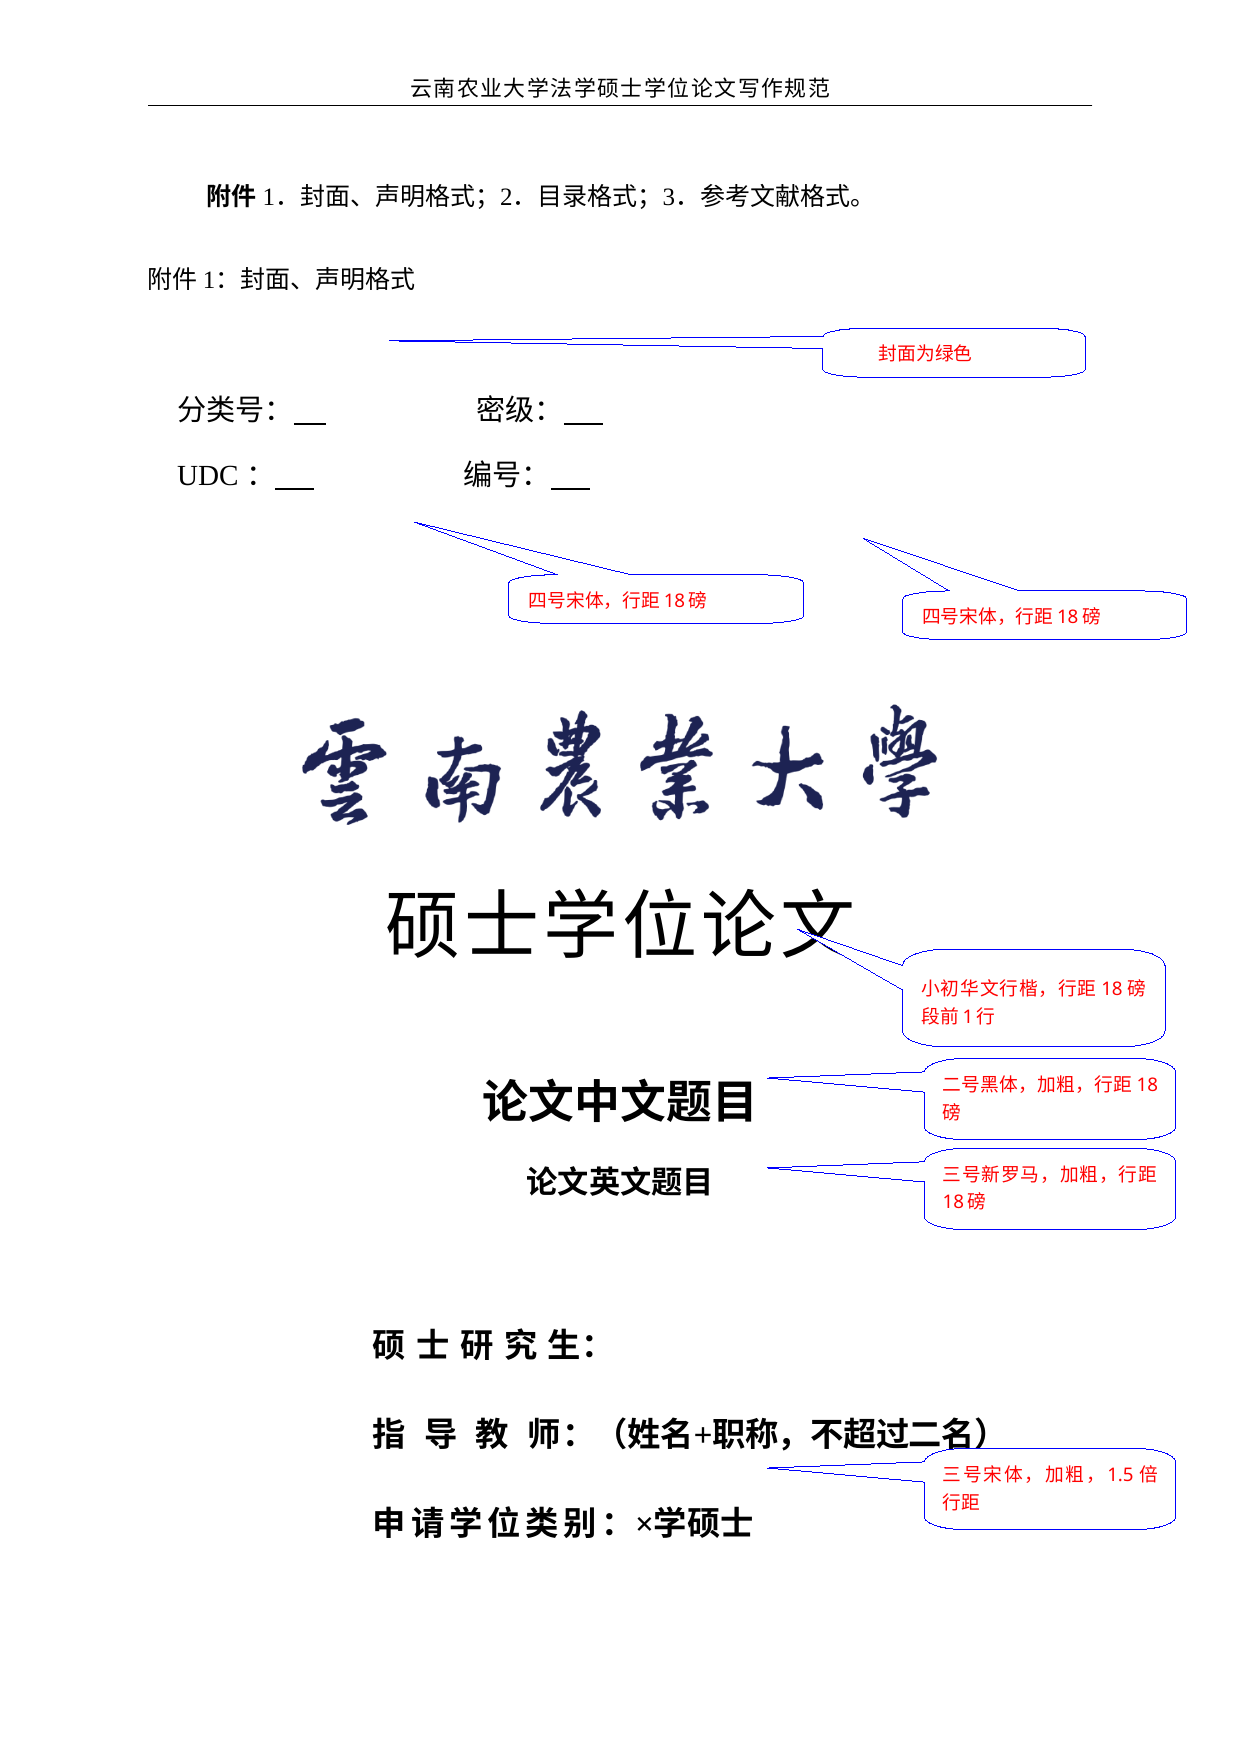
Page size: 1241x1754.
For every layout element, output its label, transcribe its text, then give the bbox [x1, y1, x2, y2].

text 附件 1．封面、声明格式；2．目录格式；3．参考文献格式。 [156, 162, 1092, 227]
text 附件1：封面、声明格式 [148, 245, 1092, 310]
text 论文英文题目 [148, 1148, 952, 1213]
text 硕士研究生： [148, 1310, 1092, 1375]
text 硕士学位论文 [148, 855, 1092, 985]
text 分类号： 密级： [148, 375, 1092, 440]
text UDC ： 编号： [148, 440, 1092, 505]
picture [298, 700, 942, 829]
text 申请学位类别：×学硕士 [148, 1488, 1092, 1553]
text 指 导 教 师：（姓名+职称，不超过二名） [148, 1399, 1092, 1464]
text 论文中文题目 [148, 1050, 1092, 1148]
